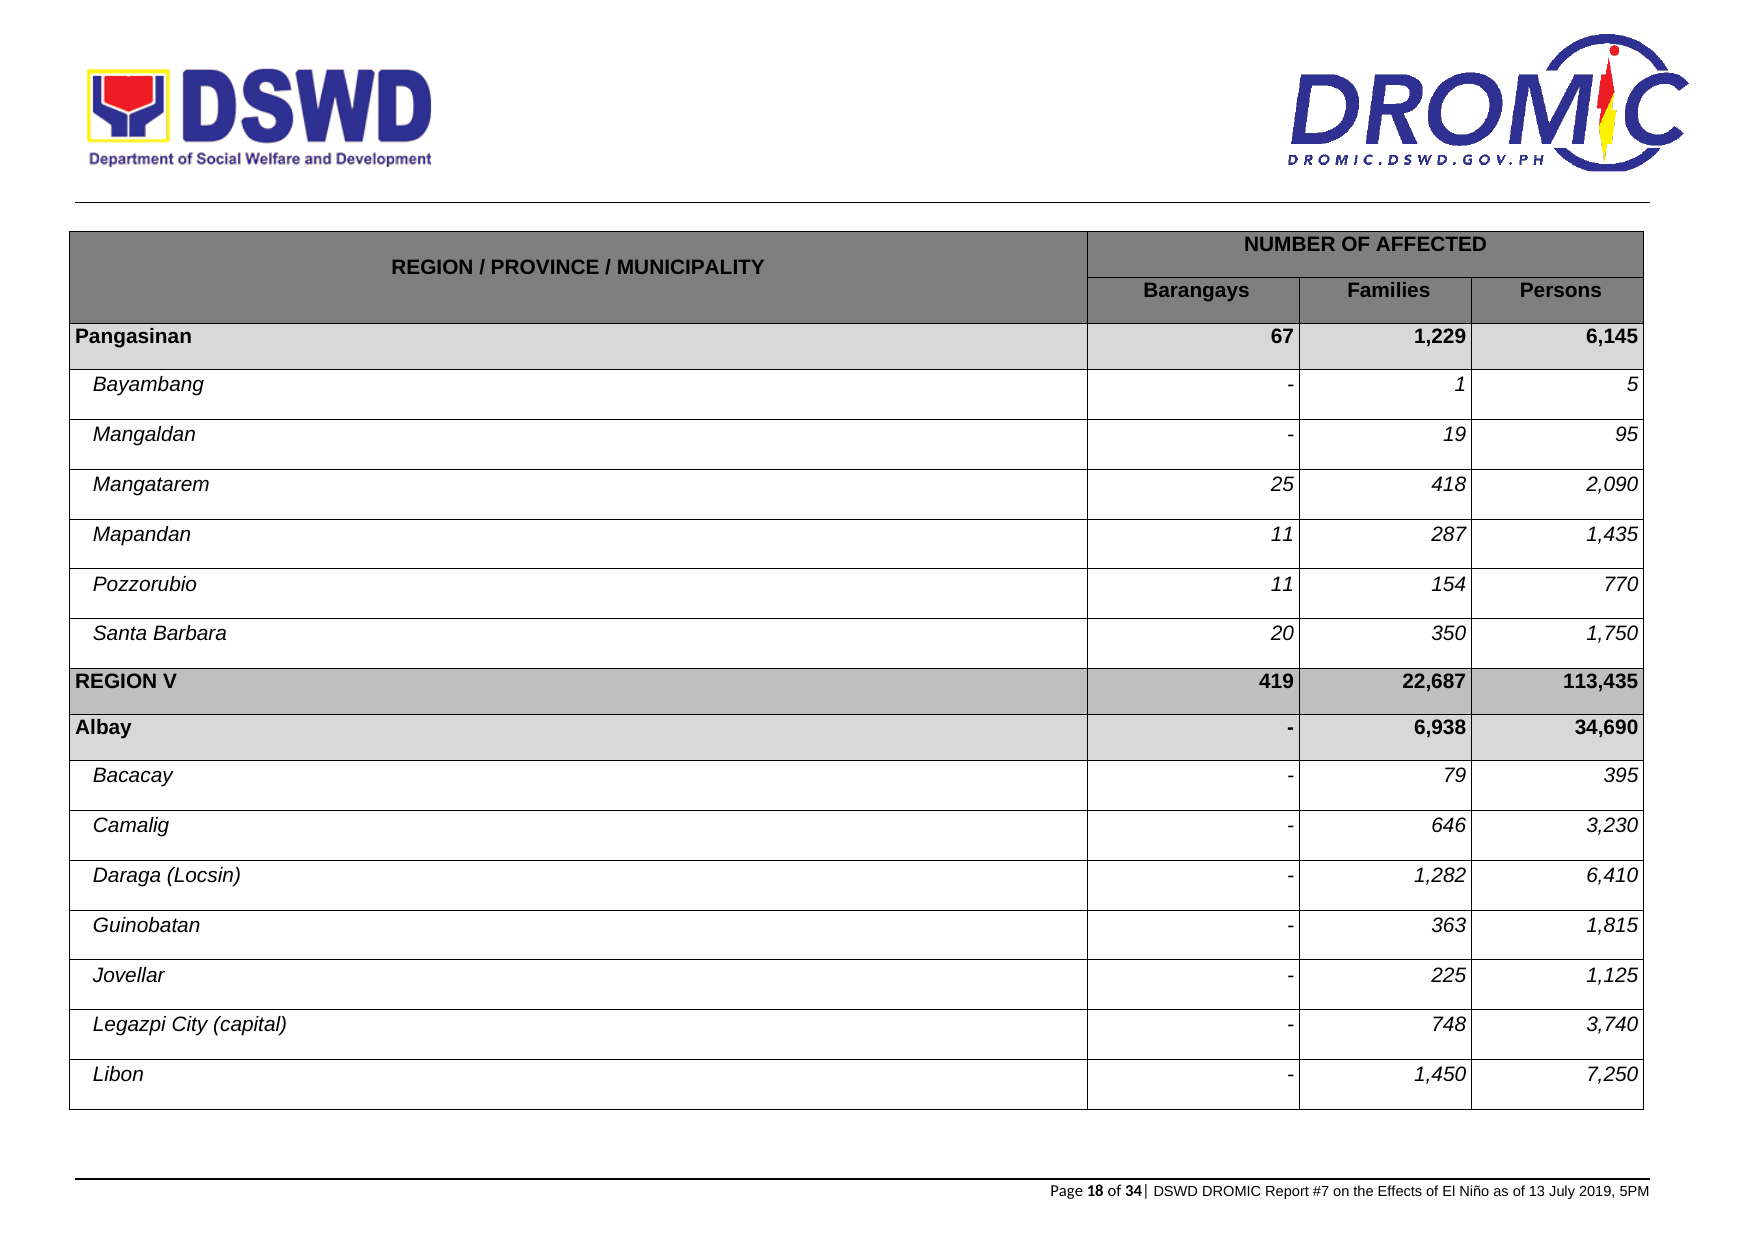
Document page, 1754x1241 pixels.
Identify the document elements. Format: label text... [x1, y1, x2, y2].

table_cell [70, 811, 87, 859]
table_cell 11 [1088, 520, 1299, 568]
table_cell 113,435 [1472, 669, 1643, 714]
table_cell [70, 520, 87, 568]
table_cell [70, 761, 87, 810]
table_cell Guinobatan [87, 911, 1087, 959]
table_cell 154 [1300, 569, 1471, 618]
table_cell 1,815 [1472, 911, 1643, 959]
table_header NUMBER OF AFFECTED [1088, 232, 1643, 277]
table_cell Pozzorubio [87, 569, 1087, 618]
table_cell Bacacay [87, 761, 1087, 810]
table_cell Barangays [1088, 278, 1299, 323]
table_cell [70, 370, 87, 419]
table_cell 1,435 [1472, 520, 1643, 568]
table_cell 22,687 [1300, 669, 1471, 714]
table_cell Libon [87, 1060, 1087, 1109]
table_cell 2,090 [1472, 470, 1643, 518]
table_cell 646 [1300, 811, 1471, 859]
table_cell Persons [1472, 278, 1643, 323]
table_cell [70, 1010, 87, 1059]
table_cell [70, 911, 87, 959]
table_cell - [1088, 715, 1299, 760]
table_cell [70, 861, 87, 909]
table_cell Pangasinan [70, 324, 1087, 369]
table_cell [70, 619, 87, 668]
table_cell - [1088, 861, 1299, 909]
table_cell Camalig [87, 811, 1087, 859]
table_cell 6,938 [1300, 715, 1471, 760]
table_cell - [1088, 761, 1299, 810]
table_cell 7,250 [1472, 1060, 1643, 1109]
table_cell Mangatarem [87, 470, 1087, 518]
table_cell - [1088, 1060, 1299, 1109]
table_cell 287 [1300, 520, 1471, 568]
table_cell - [1088, 1010, 1299, 1059]
table_cell 363 [1300, 911, 1471, 959]
table_header REGION / PROVINCE / MUNICIPALITY [70, 232, 1087, 323]
table_cell 418 [1300, 470, 1471, 518]
table_cell 1,125 [1472, 960, 1643, 1009]
table_cell 1 [1300, 370, 1471, 419]
table_cell - [1088, 911, 1299, 959]
table_cell 748 [1300, 1010, 1471, 1059]
table_cell - [1088, 960, 1299, 1009]
table_cell Mangaldan [87, 420, 1087, 468]
table_cell 3,230 [1472, 811, 1643, 859]
table_cell Mapandan [87, 520, 1087, 568]
table_cell 79 [1300, 761, 1471, 810]
table_cell - [1088, 420, 1299, 468]
table_cell Daraga (Locsin) [87, 861, 1087, 909]
picture [1280, 33, 1694, 171]
table_cell [70, 569, 87, 618]
table_cell Bayambang [87, 370, 1087, 419]
table_cell 25 [1088, 470, 1299, 518]
table_cell 67 [1088, 324, 1299, 369]
table_cell 6,145 [1472, 324, 1643, 369]
table_cell [70, 420, 87, 468]
table_cell [70, 470, 87, 518]
table_cell 770 [1472, 569, 1643, 618]
table_cell 34,690 [1472, 715, 1643, 760]
table_cell 3,740 [1472, 1010, 1643, 1059]
table_cell 19 [1300, 420, 1471, 468]
table_cell 419 [1088, 669, 1299, 714]
table_cell 20 [1088, 619, 1299, 668]
table_cell 1,450 [1300, 1060, 1471, 1109]
table_cell - [1088, 811, 1299, 859]
table_cell Families [1300, 278, 1471, 323]
table_cell 395 [1472, 761, 1643, 810]
table_cell 11 [1088, 569, 1299, 618]
table_cell 6,410 [1472, 861, 1643, 909]
table_cell [70, 1060, 87, 1109]
table_cell Santa Barbara [87, 619, 1087, 668]
table_cell 225 [1300, 960, 1471, 1009]
table_cell Legazpi City (capital) [87, 1010, 1087, 1059]
table_cell 5 [1472, 370, 1643, 419]
table_cell 350 [1300, 619, 1471, 668]
table_cell REGION V [70, 669, 1087, 714]
table_cell 1,282 [1300, 861, 1471, 909]
table_cell Albay [70, 715, 1087, 760]
table_cell 1,229 [1300, 324, 1471, 369]
table_cell [70, 960, 87, 1009]
table_cell 95 [1472, 420, 1643, 468]
table_cell 1,750 [1472, 619, 1643, 668]
table_cell - [1088, 370, 1299, 419]
picture [75, 65, 444, 172]
table_cell Jovellar [87, 960, 1087, 1009]
